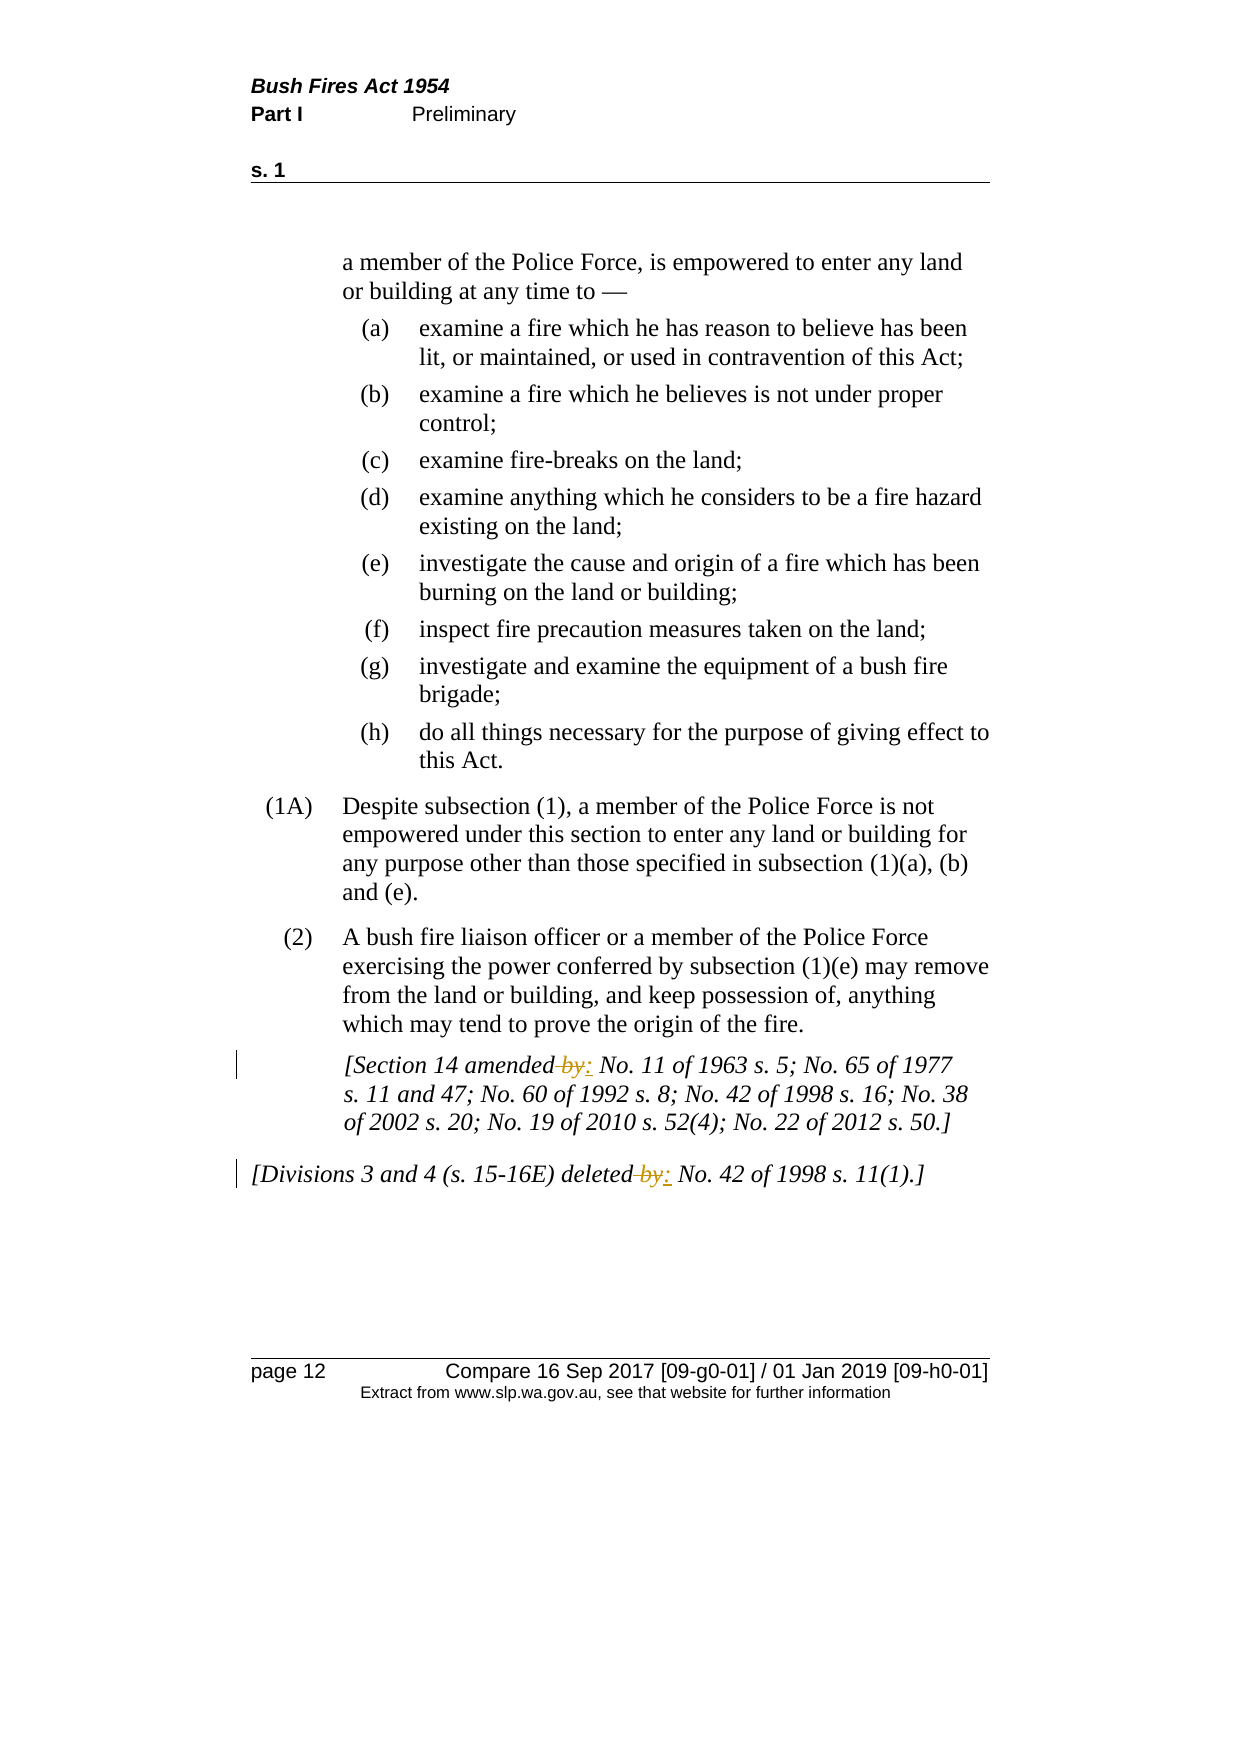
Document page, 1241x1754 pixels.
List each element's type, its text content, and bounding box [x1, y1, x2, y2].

text [Section 14 amended No. 11 of 1963 s. 5; No. 65 of 1977 s. 11 and 47; No. 60 of 1992 s. 8; No. 42 of 1998 s. 16; No. 38 of 2002 s. 20; No. 19 of 2010 s. 52(4); No. 22 of 2012 s. 50.] [251, 1050, 990, 1136]
text (a) examine a fire which he has reason to believe has been lit, or maintained, or used in contravention of this Act; [251, 313, 990, 371]
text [251, 247, 990, 305]
text (c) examine fire-breaks on the land; [251, 445, 990, 474]
text (e) investigate the cause and origin of a fire which has been burning on the land or building; [251, 548, 990, 605]
text (2) A bush fire liaison officer or a member of the Police Force exercising the power conferred by subsection (1)(e) may remove from the land or building, and keep possession of, anything which may tend to prove the origin of the fire. [251, 922, 990, 1037]
text (d) examine anything which he considers to be a fire hazard existing on the land; [251, 482, 990, 539]
text (1A) Despite subsection (1), a member of the Police Force is not empowered under this section to enter any land or building for any purpose other than those specified in subsection (1)(a), (b) and (e). [251, 791, 990, 906]
text (f) inspect fire precaution measures taken on the land; [251, 614, 990, 642]
text (g) investigate and examine the equipment of a bush fire brigade; [251, 651, 990, 708]
text [Divisions 3 and 4 (s. 15-16E) deleted No. 42 of 1998 s. 11(1).] [251, 1159, 990, 1188]
text (h) do all things necessary for the purpose of giving effect to this Act. [251, 717, 990, 774]
text (b) examine a fire which he believes is not under proper control; [251, 379, 990, 437]
